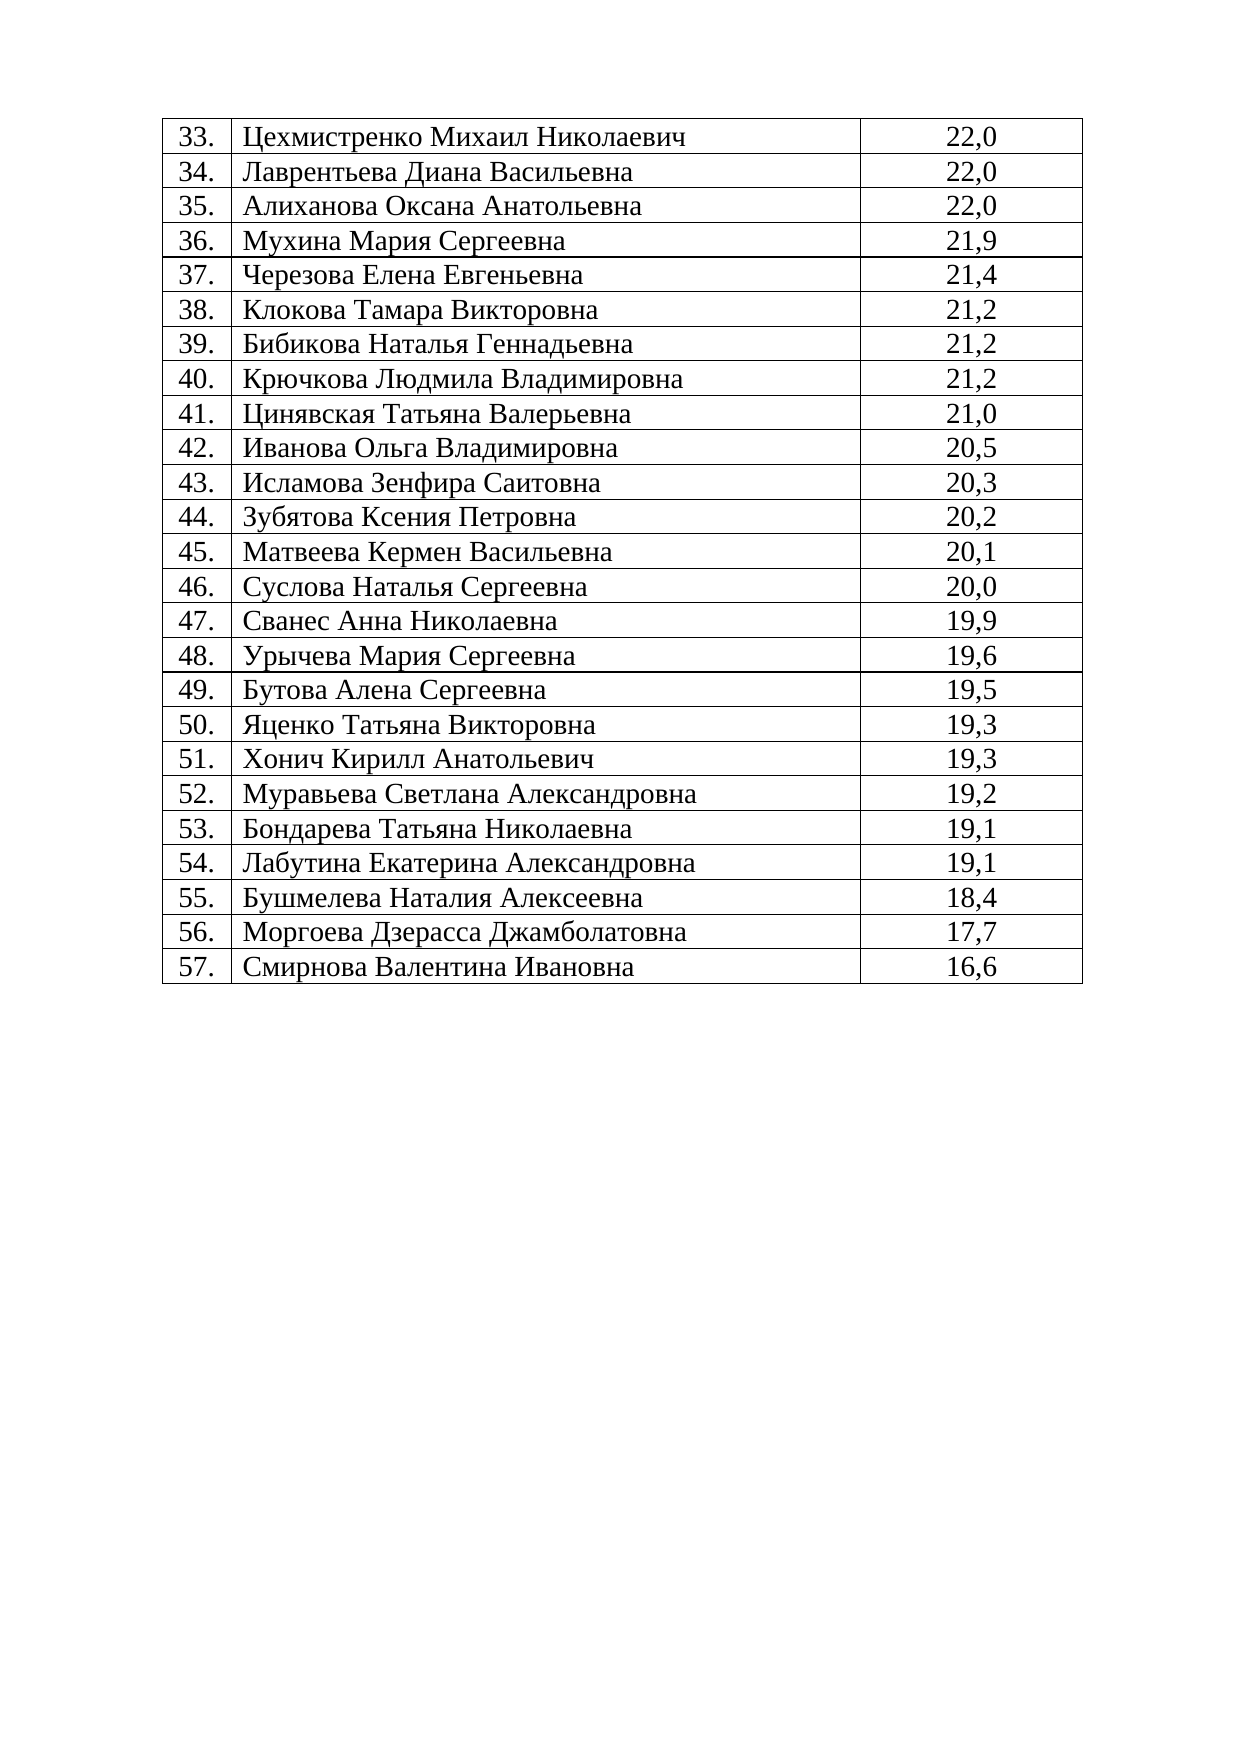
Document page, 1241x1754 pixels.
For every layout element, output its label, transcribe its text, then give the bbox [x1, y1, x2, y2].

table_cell [163, 154, 231, 187]
table_cell [163, 603, 231, 637]
table_cell Бондарева Татьяна Николаевна [232, 811, 860, 844]
table_cell [163, 258, 231, 291]
table_cell [163, 845, 231, 879]
table_cell 20,1 [861, 534, 1082, 568]
table_cell Муравьева Светлана Александровна [232, 776, 860, 810]
table_cell 18,4 [861, 880, 1082, 913]
table_cell Зубятова Ксения Петровна [232, 500, 860, 533]
table_cell Бибикова Наталья Геннадьевна [232, 327, 860, 360]
table_cell 16,6 [861, 949, 1082, 983]
table_cell 21,2 [861, 327, 1082, 360]
table_cell Лабутина Екатерина Александровна [232, 845, 860, 879]
table_cell Мухина Мария Сергеевна [232, 223, 860, 256]
table_cell Исламова Зенфира Саитовна [232, 465, 860, 498]
table_cell 22,0 [861, 119, 1082, 153]
table_cell Клокова Тамара Викторовна [232, 292, 860, 326]
table_cell Цехмистренко Михаил Николаевич [232, 119, 860, 153]
table_cell [163, 188, 231, 222]
table_cell [163, 776, 231, 810]
table_cell [163, 327, 231, 360]
table_cell [163, 361, 231, 395]
table_cell [163, 638, 231, 671]
table_cell [163, 223, 231, 256]
table_cell [163, 534, 231, 568]
table_cell [163, 915, 231, 948]
table_cell 22,0 [861, 188, 1082, 222]
table_cell [163, 396, 231, 429]
table_cell Суслова Наталья Сергеевна [232, 569, 860, 602]
table_cell Лаврентьева Диана Васильевна [232, 154, 860, 187]
table_cell 19,6 [861, 638, 1082, 671]
table_cell Урычева Мария Сергеевна [232, 638, 860, 671]
table_cell Яценко Татьяна Викторовна [232, 707, 860, 741]
table_cell Моргоева Дзерасса Джамболатовна [232, 915, 860, 948]
table_cell Алиханова Оксана Анатольевна [232, 188, 860, 222]
table_cell [163, 500, 231, 533]
table_cell [163, 880, 231, 913]
table_cell Бутова Алена Сергеевна [232, 673, 860, 706]
table_cell [163, 949, 231, 983]
table_cell Иванова Ольга Владимировна [232, 430, 860, 464]
table_cell [163, 742, 231, 775]
table_cell Крючкова Людмила Владимировна [232, 361, 860, 395]
table_cell 21,2 [861, 361, 1082, 395]
table_cell 17,7 [861, 915, 1082, 948]
table_cell 20,0 [861, 569, 1082, 602]
table_cell Бушмелева Наталия Алексеевна [232, 880, 860, 913]
table_cell [163, 673, 231, 706]
table_cell [163, 707, 231, 741]
table_cell 19,5 [861, 673, 1082, 706]
table_cell 19,1 [861, 845, 1082, 879]
table_cell 20,5 [861, 430, 1082, 464]
table_cell Сванес Анна Николаевна [232, 603, 860, 637]
table_cell [163, 430, 231, 464]
table_cell Черезова Елена Евгеньевна [232, 258, 860, 291]
table_cell [163, 569, 231, 602]
table_cell 21,9 [861, 223, 1082, 256]
table_cell [163, 292, 231, 326]
table_cell Хонич Кирилл Анатольевич [232, 742, 860, 775]
table_cell Цинявская Татьяна Валерьевна [232, 396, 860, 429]
table_cell [163, 119, 231, 153]
table_cell Смирнова Валентина Ивановна [232, 949, 860, 983]
table_cell [163, 811, 231, 844]
table_cell 19,3 [861, 742, 1082, 775]
table_cell 19,3 [861, 707, 1082, 741]
table_cell 20,3 [861, 465, 1082, 498]
table_cell 19,2 [861, 776, 1082, 810]
table_cell 19,1 [861, 811, 1082, 844]
table_cell 21,0 [861, 396, 1082, 429]
table_cell 19,9 [861, 603, 1082, 637]
table_cell 20,2 [861, 500, 1082, 533]
table_cell 21,2 [861, 292, 1082, 326]
table_cell 21,4 [861, 258, 1082, 291]
table_cell 22,0 [861, 154, 1082, 187]
table_cell Матвеева Кермен Васильевна [232, 534, 860, 568]
table_cell [163, 465, 231, 498]
